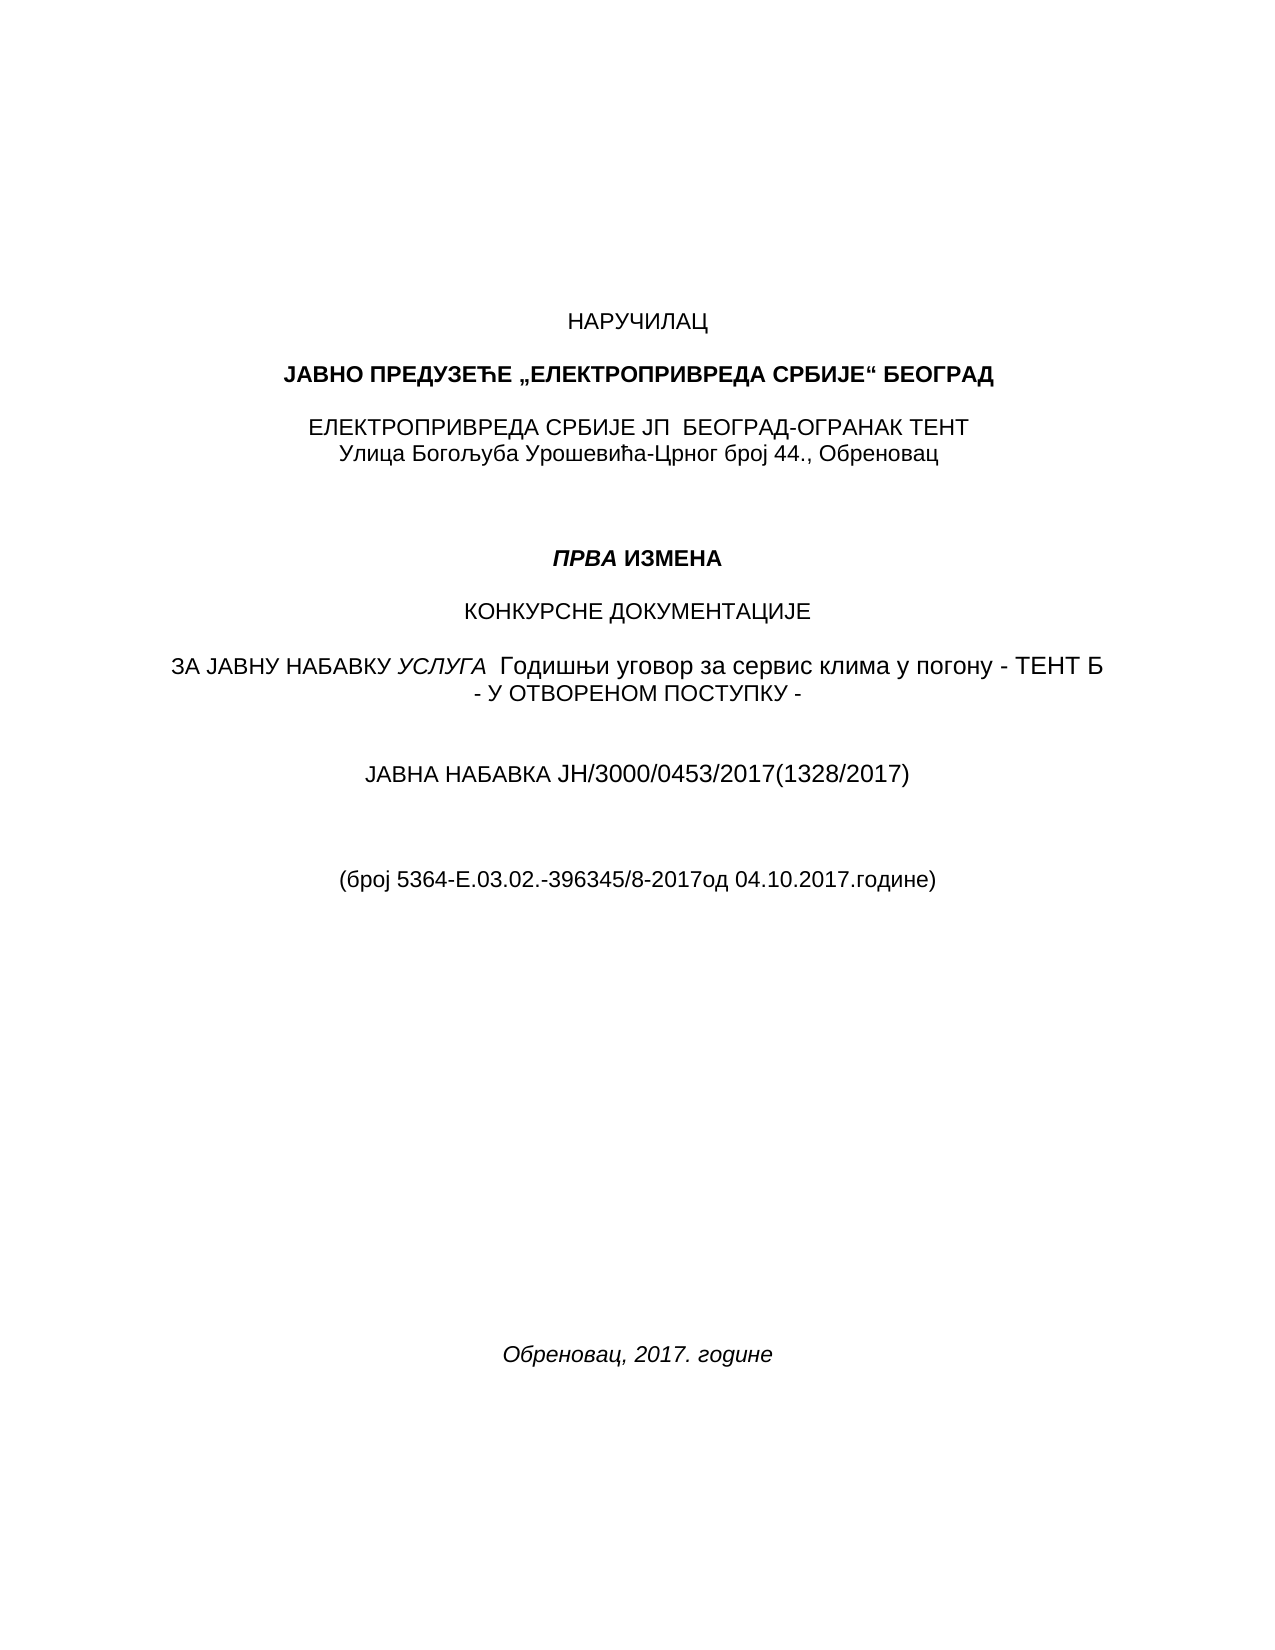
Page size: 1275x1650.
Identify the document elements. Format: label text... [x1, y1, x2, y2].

text ЈАВНА НАБАВКА ЈН/3000/0453/2017(1328/2017) [150, 758, 1125, 787]
title НАРУЧИЛАЦ [150, 308, 1125, 334]
text ЈАВНО ПРЕДУЗЕЋЕ „ЕЛЕКТРОПРИВРЕДА СРБИЈЕ“ БЕОГРАД [150, 361, 1127, 387]
text КОНКУРСНЕ ДОКУМЕНТАЦИЈЕ [150, 598, 1125, 624]
text (број 5364-E.03.02.-396345/8-2017од 04.10.2017.године) [150, 866, 1125, 893]
text ЕЛЕКТРОПРИВРЕДА СРБИЈЕ ЈП БЕОГРАД-ОГРАНАК ТЕНТ [150, 413, 1127, 440]
text Улица Богољуба Урошевића-Црног број 44., Обреновац [150, 440, 1127, 466]
text ЗА ЈАВНУ НАБАВКУ УСЛУГА Годишњи уговор за сервис клима у погону - ТЕНТ Б [150, 651, 1125, 679]
text Обреновац, 2017. године [150, 1341, 1125, 1367]
text ПРВА ИЗМЕНА [150, 545, 1125, 572]
text - У ОТВОРЕНОМ ПОСТУПКУ - [150, 679, 1125, 706]
